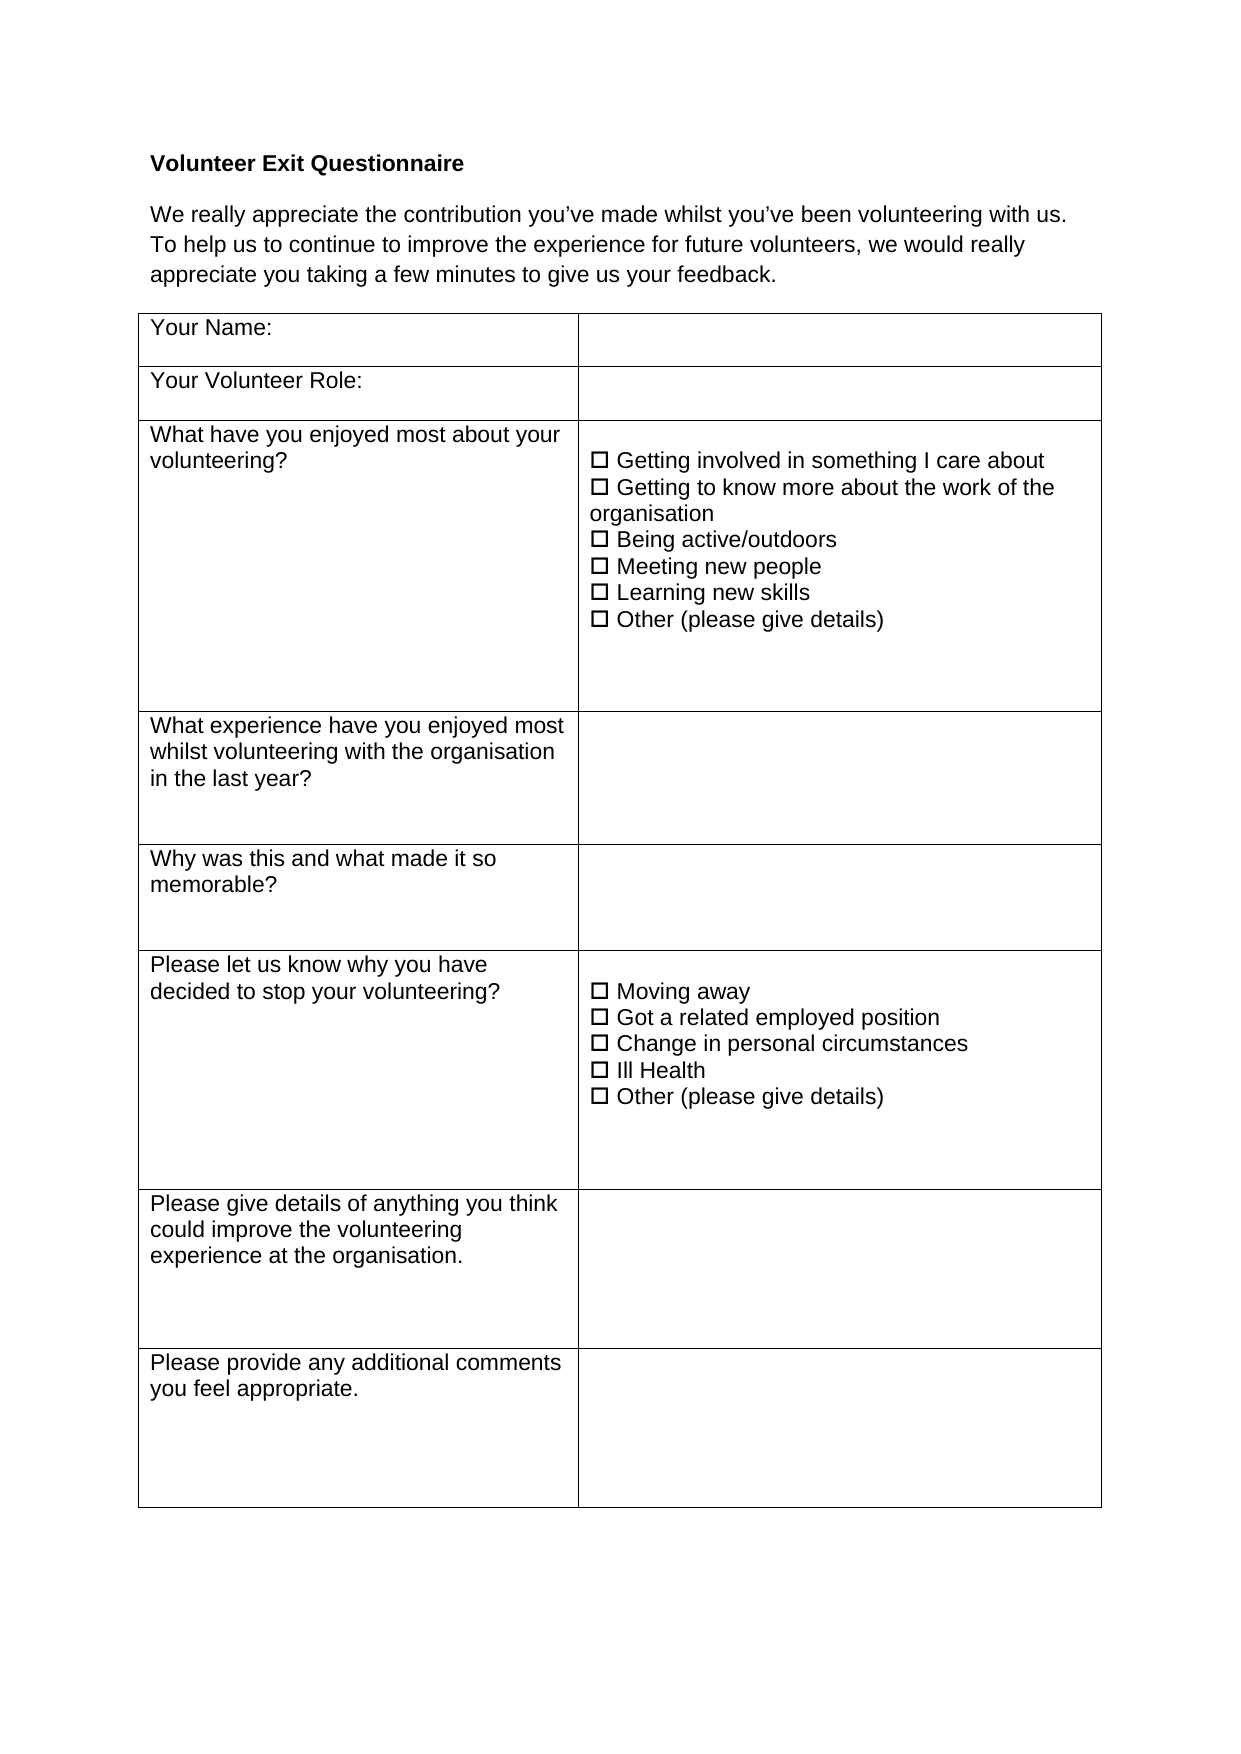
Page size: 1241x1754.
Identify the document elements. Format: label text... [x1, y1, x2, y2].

table_cell [579, 712, 1101, 844]
table_header Your Name: [139, 314, 578, 366]
table_cell Please let us know why you have decided to stop your volunteering? [139, 951, 578, 1188]
text Volunteer Exit Questionnaire [150, 150, 1090, 176]
table_cell Please give details of anything you think could improve the volunteering experience at the organisation. [139, 1190, 578, 1348]
table_cell Getting involved in something I care about Getting to know more about the work of the organisation Being active/outdoors Meeting new people Learning new skills Other (please give details) [579, 421, 1101, 711]
table_cell What experience have you enjoyed most whilst volunteering with the organisation in the last year? [139, 712, 578, 844]
table_header [579, 314, 1101, 366]
table_cell Why was this and what made it so memorable? [139, 845, 578, 950]
table_cell What have you enjoyed most about your volunteering? [139, 421, 578, 711]
table_cell [579, 1190, 1101, 1348]
table_cell Please provide any additional comments you feel appropriate. [139, 1349, 578, 1507]
table_cell Moving away Got a related employed position Change in personal circumstances Ill Health Other (please give details) [579, 951, 1101, 1188]
table_cell [579, 367, 1101, 420]
text We really appreciate the contribution you’ve made whilst you’ve been volunteering with us. To help us to continue to improve the experience for future volunteers, we would really appreciate you taking a few minutes to give us your feedback. [150, 201, 1090, 288]
table_cell [579, 1349, 1101, 1507]
table_cell [579, 845, 1101, 950]
table_cell Your Volunteer Role: [139, 367, 578, 420]
